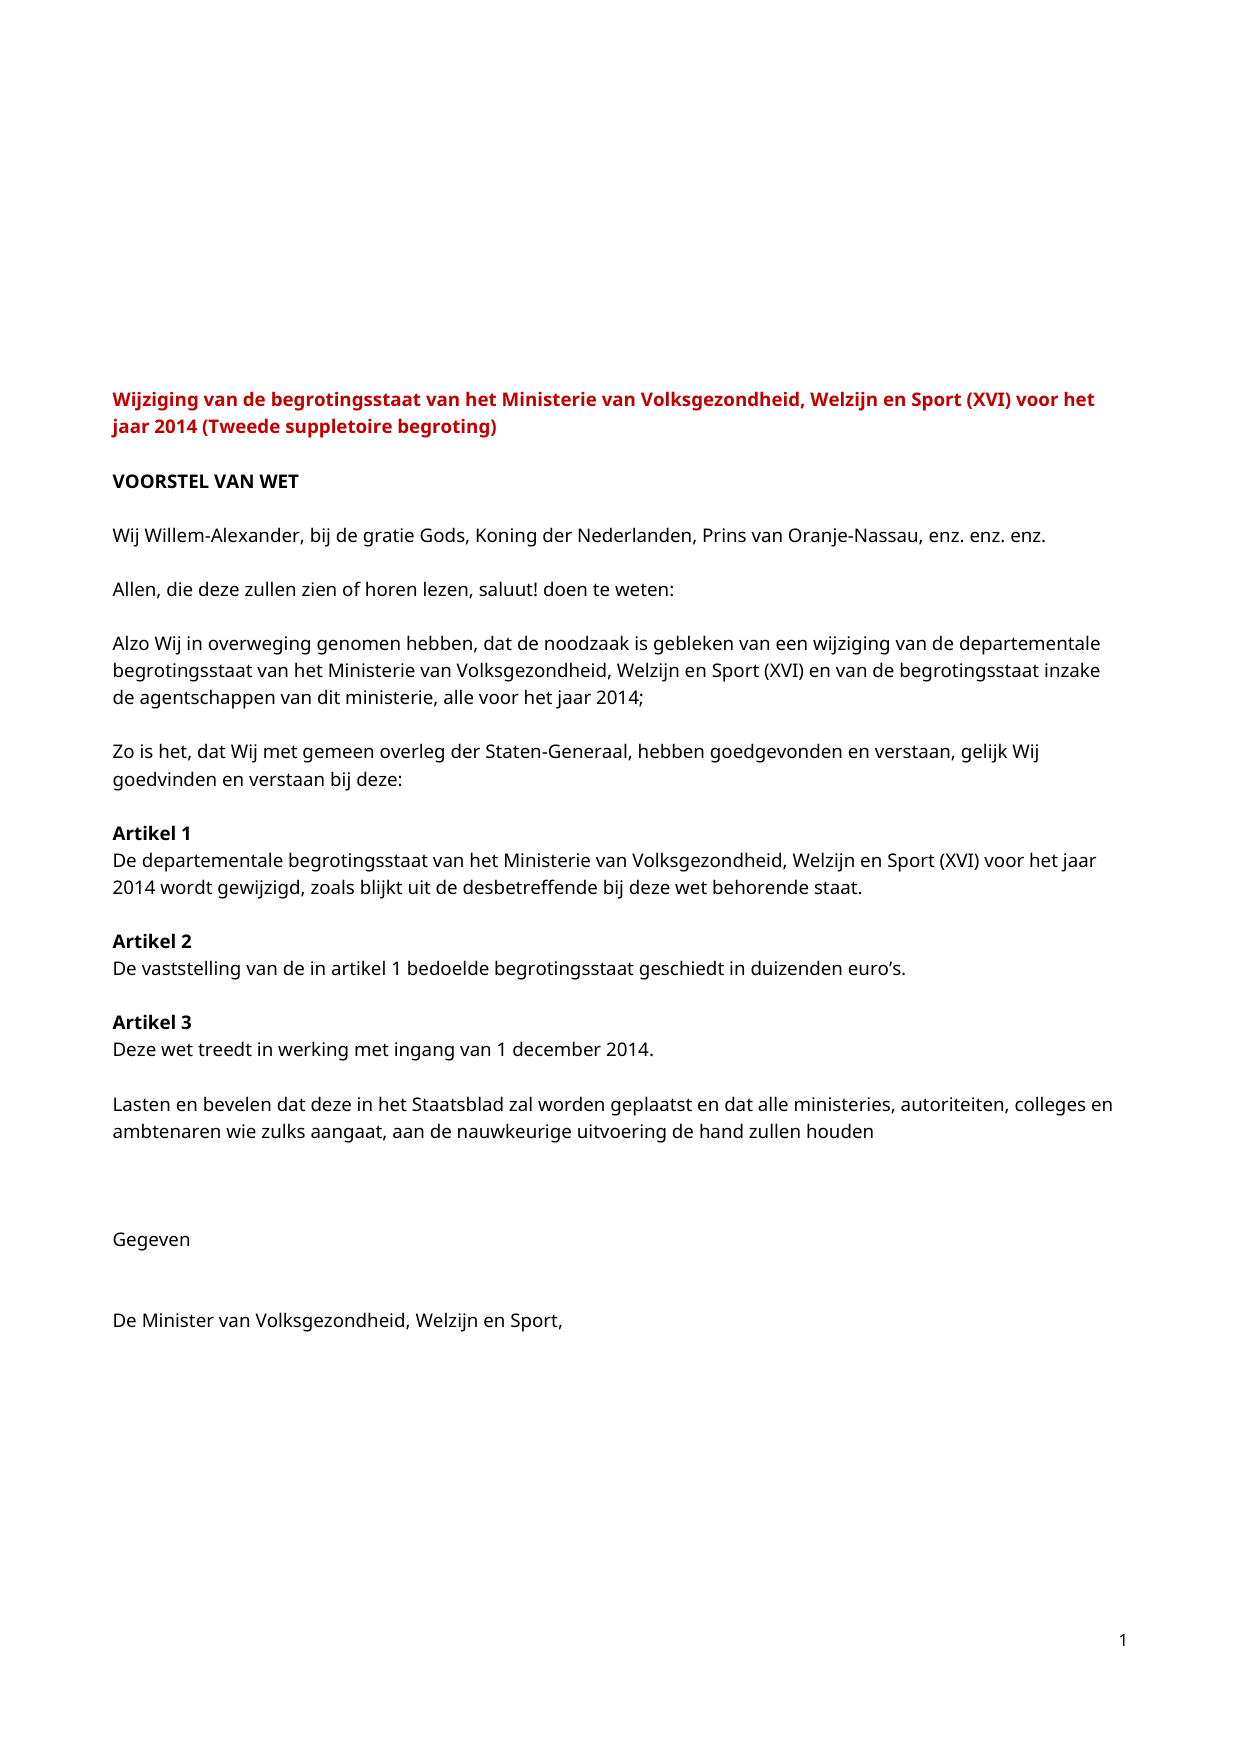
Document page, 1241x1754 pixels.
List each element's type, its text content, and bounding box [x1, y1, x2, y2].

text Artikel 3 [112, 1008, 1128, 1035]
text Artikel 2 [112, 927, 1128, 954]
text Alzo Wij in overweging genomen hebben, dat de noodzaak is gebleken van een wijziging van de departementale begrotingsstaat van het Ministerie van Volksgezondheid, Welzijn en Sport (XVI) en van de begrotingsstaat inzake de agentschappen van dit ministerie, alle voor het jaar 2014; [112, 629, 1128, 710]
text Wijziging van de begrotingsstaat van het Ministerie van Volksgezondheid, Welzijn en Sport (XVI) voor het jaar 2014 (Tweede suppletoire begroting) [112, 385, 1128, 439]
text Wij Willem-Alexander, bij de gratie Gods, Koning der Nederlanden, Prins van Oranje-Nassau, enz. enz. enz. [112, 521, 1128, 548]
text Artikel 1 [112, 818, 1128, 846]
text VOORSTEL VAN WET [112, 466, 1128, 493]
text Allen, die deze zullen zien of horen lezen, saluut! doen te weten: [112, 575, 1128, 602]
text De departementale begrotingsstaat van het Ministerie van Volksgezondheid, Welzijn en Sport (XVI) voor het jaar 2014 wordt gewijzigd, zoals blijkt uit de desbetreffende bij deze wet behorende staat. [112, 846, 1128, 900]
text Deze wet treedt in werking met ingang van 1 december 2014. [112, 1035, 1128, 1062]
text Lasten en bevelen dat deze in het Staatsblad zal worden geplaatst en dat alle ministeries, autoriteiten, colleges en ambtenaren wie zulks aangaat, aan de nauwkeurige uitvoering de hand zullen houden [112, 1089, 1128, 1143]
text Zo is het, dat Wij met gemeen overleg der Staten-Generaal, hebben goedgevonden en verstaan, gelijk Wij goedvinden en verstaan bij deze: [112, 737, 1128, 791]
text De Minister van Volksgezondheid, Welzijn en Sport, [112, 1306, 1128, 1333]
text De vaststelling van de in artikel 1 bedoelde begrotingsstaat geschiedt in duizenden euro’s. [112, 954, 1128, 981]
text Gegeven [112, 1225, 1128, 1252]
